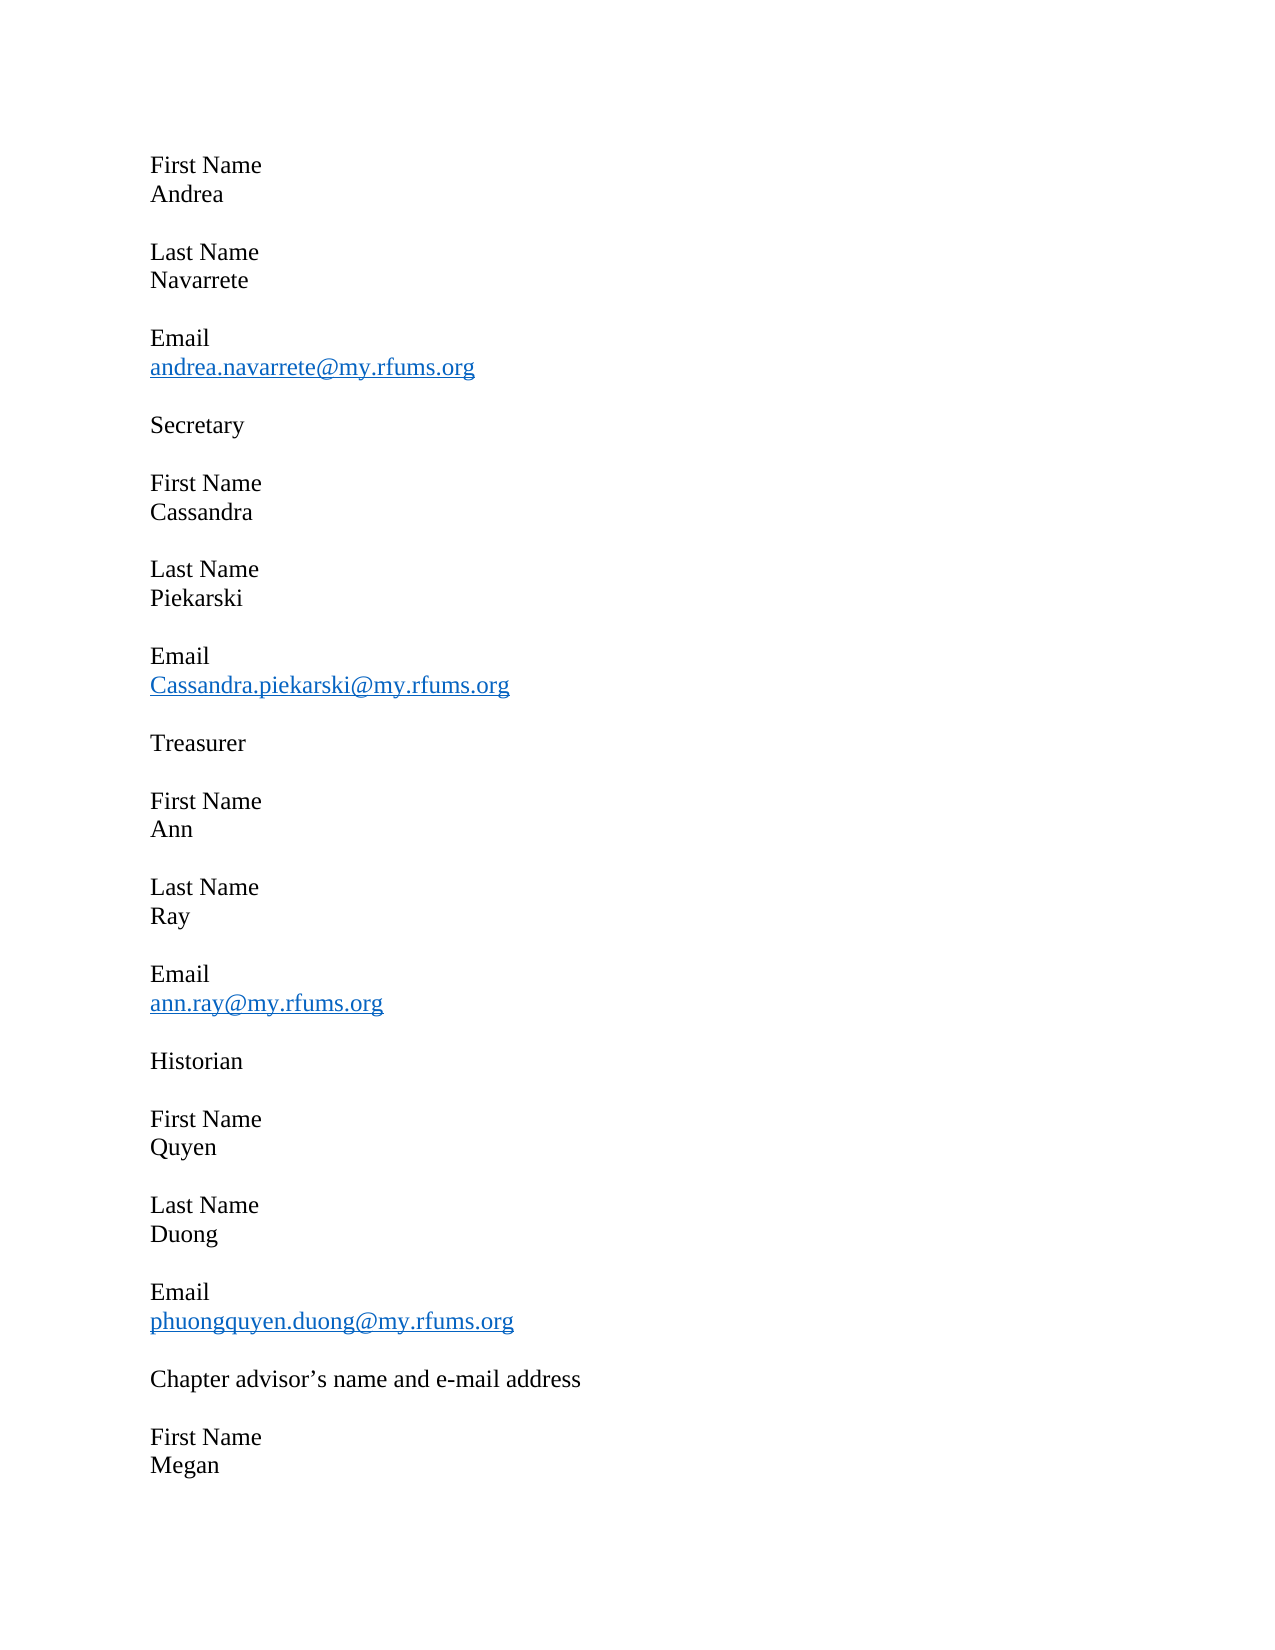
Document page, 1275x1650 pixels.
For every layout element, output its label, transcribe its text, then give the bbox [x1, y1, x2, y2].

text First Name Quyen [150, 1104, 1125, 1161]
text First Name Megan [150, 1422, 1125, 1479]
text First Name Ann [150, 786, 1125, 843]
text Email phuongquyen.duong@my.rfums.org [150, 1277, 1125, 1334]
text Last Name Piekarski [150, 554, 1125, 612]
text Last Name Duong [150, 1190, 1125, 1248]
text Historian [150, 1046, 1125, 1074]
text Email ann.ray@my.rfums.org [150, 959, 1125, 1017]
text Email andrea.navarrete@my.rfums.org [150, 323, 1125, 381]
text Email Cassandra.piekarski@my.rfums.org [150, 641, 1125, 699]
text Secretary [150, 410, 1125, 439]
text First Name Cassandra [150, 468, 1125, 525]
text Treasurer [150, 728, 1125, 757]
text Last Name Navarrete [150, 237, 1125, 294]
text Last Name Ray [150, 872, 1125, 930]
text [150, 1364, 1125, 1392]
text First Name Andrea [150, 150, 1125, 207]
